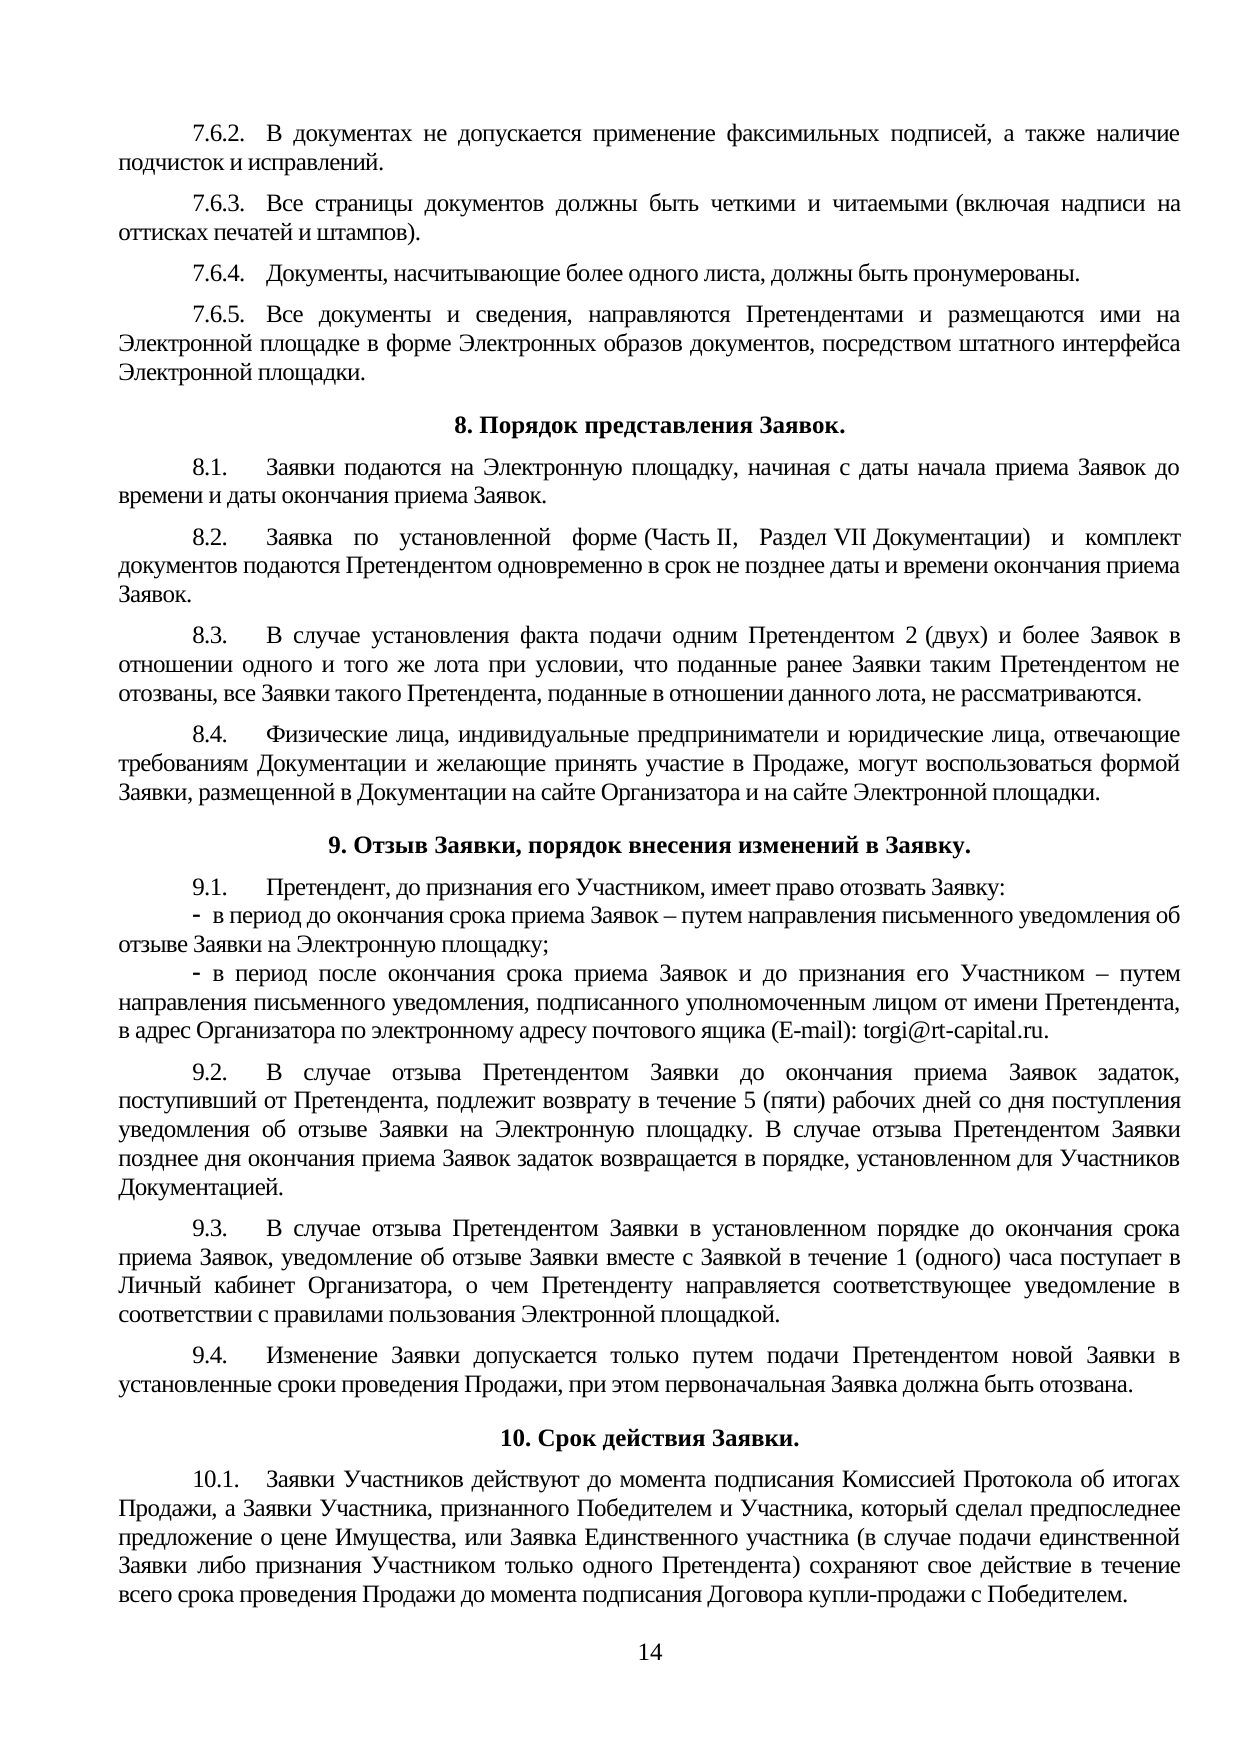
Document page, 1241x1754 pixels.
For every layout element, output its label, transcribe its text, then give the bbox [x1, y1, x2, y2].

list Все страницы документов должны быть четкими и читаемыми (включая надписи на оттисках печатей и штампов). [118, 188, 1181, 246]
list Все документы и сведения, направляются Претендентами и размещаются ими на Электронной площадке в форме Электронных образов документов, посредством штатного интерфейса Электронной площадки. [118, 299, 1181, 386]
list В случае отзыва Претендентом Заявки до окончания приема Заявок задаток, поступивший от Претендента, подлежит возврату в течение 5 (пяти) рабочих дней со дня поступления уведомления об отзыве Заявки на Электронную площадку. В случае отзыва Претендентом Заявки позднее дня окончания приема Заявок задаток возвращается в порядке, установленном для Участников Документацией. [118, 1057, 1181, 1201]
list Заявка по установленной форме (Часть II, Раздел VII Документации) и комплект документов подаются Претендентом одновременно в срок не позднее даты и времени окончания приема Заявок. [118, 522, 1181, 608]
list Физические лица, индивидуальные предприниматели и юридические лица, отвечающие требованиям Документации и желающие принять участие в Продаже, могут воспользоваться формой Заявки, размещенной в Документации на сайте Организатора и на сайте Электронной площадки. [118, 719, 1181, 806]
list в период до окончания срока приема Заявок – путем направления письменного уведомления об отзыве Заявки на Электронную площадку; [118, 901, 1181, 958]
list В случае отзыва Претендентом Заявки в установленном порядке до окончания срока приема Заявок, уведомление об отзыве Заявки вместе с Заявкой в течение 1 (одного) часа поступает в Личный кабинет Организатора, о чем Претенденту направляется соответствующее уведомление в соответствии с правилами пользования Электронной площадкой. [118, 1213, 1181, 1328]
list Отзыв Заявки, порядок внесения изменений в Заявку. [118, 831, 1181, 859]
list в период после окончания срока приема Заявок и до признания его Участником – путем направления письменного уведомления, подписанного уполномоченным лицом от имени Претендента, в адрес Организатора по электронному адресу почтового ящика (E-mail): torgi@rt-capital.ru. [118, 958, 1181, 1044]
list Документы, насчитывающие более одного листа, должны быть пронумерованы. [118, 258, 1181, 287]
list В документах не допускается применение факсимильных подписей, а также наличие подчисток и исправлений. [118, 118, 1181, 176]
list Порядок представления Заявок. [118, 411, 1181, 439]
list Претендент, до признания его Участником, имеет право отозвать Заявку: [118, 872, 1181, 901]
list В случае установления факта подачи одним Претендентом 2 (двух) и более Заявок в отношении одного и того же лота при условии, что поданные ранее Заявки таким Претендентом не отозваны, все Заявки такого Претендента, поданные в отношении данного лота, не рассматриваются. [118, 621, 1181, 707]
list Срок действия Заявки. [118, 1423, 1181, 1452]
list Изменение Заявки допускается только путем подачи Претендентом новой Заявки в установленные сроки проведения Продажи, при этом первоначальная Заявка должна быть отозвана. [118, 1341, 1181, 1398]
list Заявки подаются на Электронную площадку, начиная с даты начала приема Заявок до времени и даты окончания приема Заявок. [118, 452, 1181, 509]
list Заявки Участников действуют до момента подписания Комиссией Протокола об итогах Продажи, а Заявки Участника, признанного Победителем и Участника, который сделал предпоследнее предложение о цене Имущества, или Заявка Единственного участника (в случае подачи единственной Заявки либо признания Участником только одного Претендента) сохраняют свое действие в течение всего срока проведения Продажи до момента подписания Договора купли-продажи с Победителем. [118, 1464, 1181, 1608]
